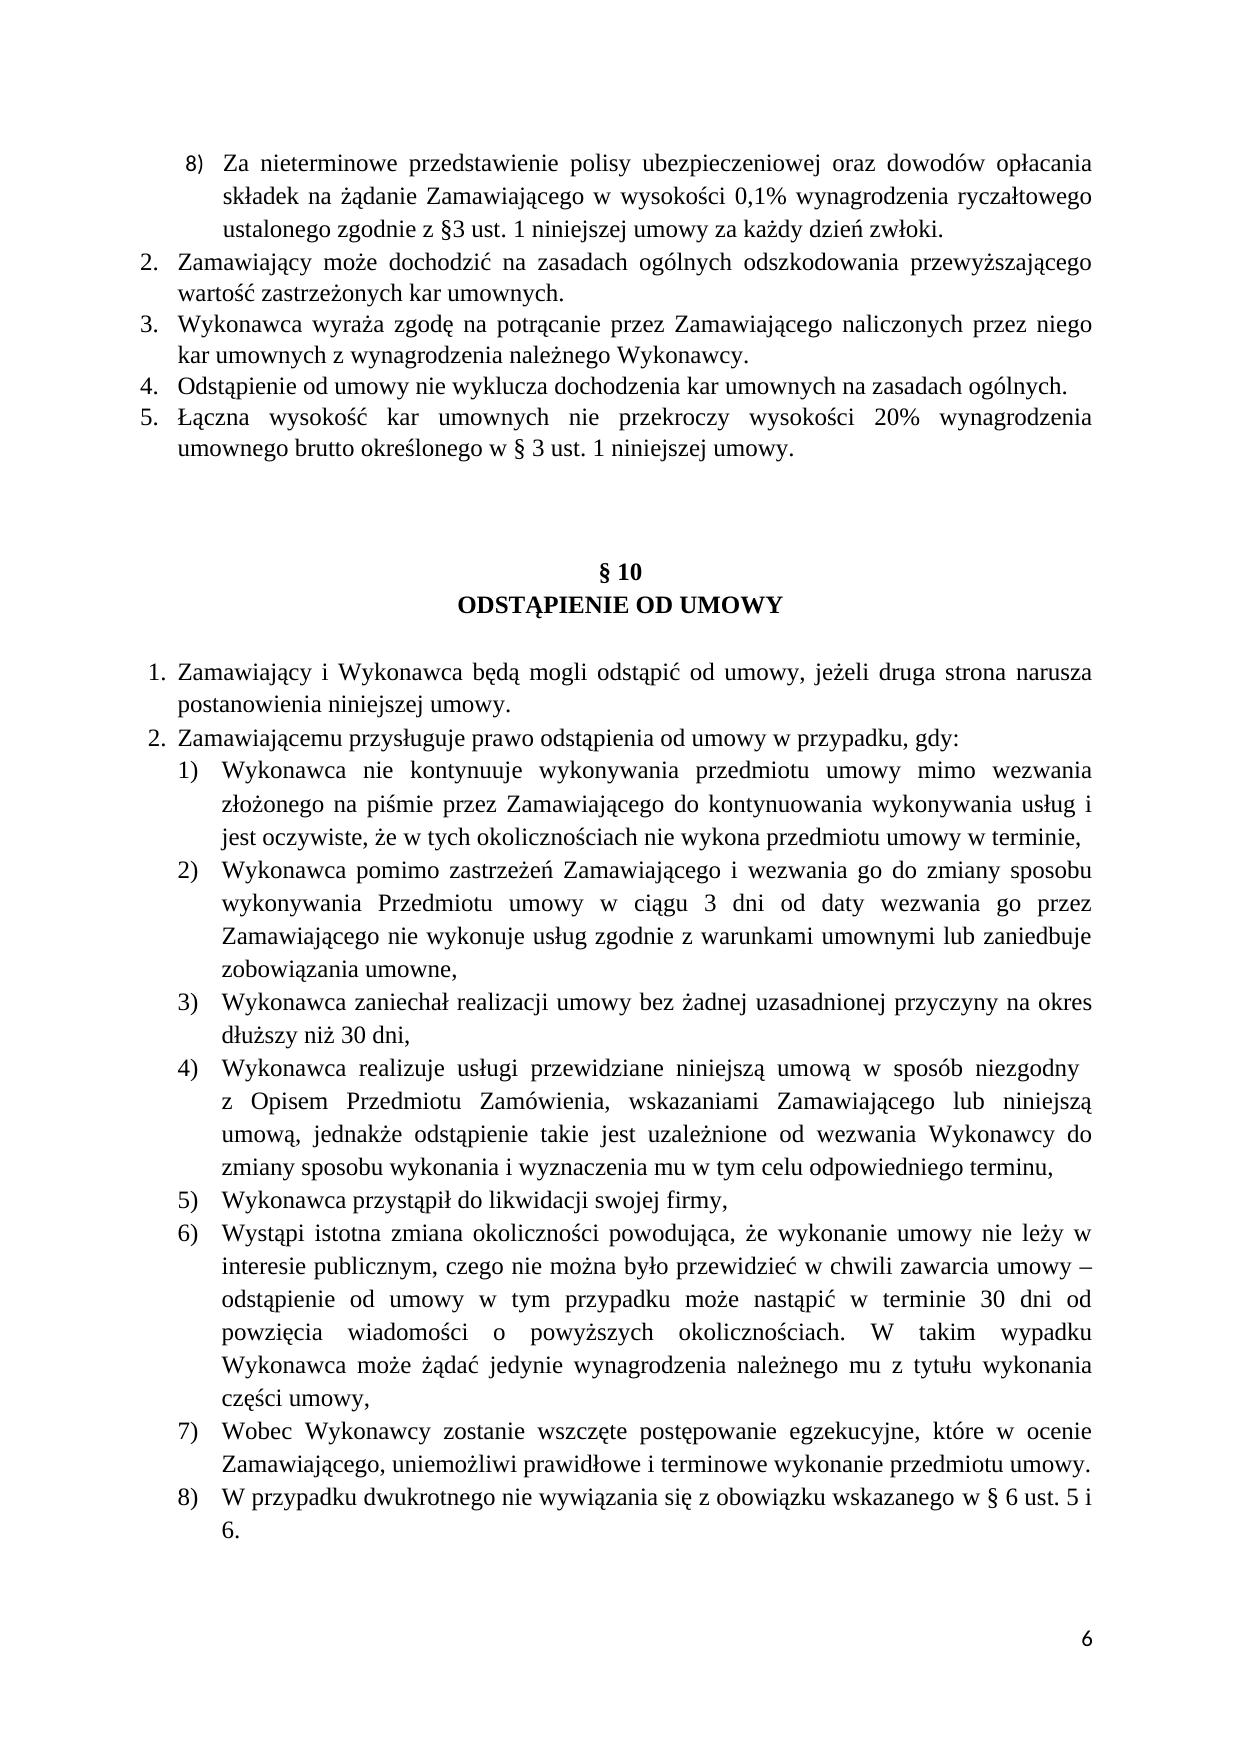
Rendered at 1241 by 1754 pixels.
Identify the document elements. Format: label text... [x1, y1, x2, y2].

list Wykonawca realizuje usługi przewidziane niniejszą umową w sposób niezgodny z Opisem Przedmiotu Zamówienia, wskazaniami Zamawiającego lub niniejszą umową, jednakże odstąpienie takie jest uzależnione od wezwania Wykonawcy do zmiany sposobu wykonania i wyznaczenia mu w tym celu odpowiedniego terminu, [177, 1053, 1093, 1181]
text ODSTĄPIENIE OD UMOWY [148, 591, 1093, 619]
list Wykonawca nie kontynuuje wykonywania przedmiotu umowy mimo wezwania złożonego na piśmie przez Zamawiającego do kontynuowania wykonywania usług i jest oczywiste, że w tych okolicznościach nie wykona przedmiotu umowy w terminie, [177, 756, 1093, 850]
list W przypadku dwukrotnego nie wywiązania się z obowiązku wskazanego w § 6 ust. 5 i 6. [177, 1482, 1093, 1544]
list Wykonawca pomimo zastrzeżeń Zamawiającego i wezwania go do zmiany sposobu wykonywania Przedmiotu umowy w ciągu 3 dni od daty wezwania go przez Zamawiającego nie wykonuje usług zgodnie z warunkami umownymi lub zaniedbuje zobowiązania umowne, [177, 855, 1093, 982]
list Zamawiający i Wykonawca będą mogli odstąpić od umowy, jeżeli druga strona narusza postanowienia niniejszej umowy. [148, 657, 1093, 718]
list Wykonawca wyraża zgodę na potrącanie przez Zamawiającego naliczonych przez niego kar umownych z wynagrodzenia należnego Wykonawcy. [140, 309, 1093, 369]
list Łączna wysokość kar umownych nie przekroczy wysokości 20% wynagrodzenia umownego brutto określonego w § 3 ust. 1 niniejszej umowy. [140, 402, 1093, 462]
list Wobec Wykonawcy zostanie wszczęte postępowanie egzekucyjne, które w ocenie Zamawiającego, uniemożliwi prawidłowe i terminowe wykonanie przedmiotu umowy. [177, 1416, 1093, 1478]
list Wykonawca zaniechał realizacji umowy bez żadnej uzasadnionej przyczyny na okres dłuższy niż 30 dni, [177, 987, 1093, 1048]
list Odstąpienie od umowy nie wyklucza dochodzenia kar umownych na zasadach ogólnych. [140, 371, 1093, 400]
text § 10 [148, 557, 1093, 586]
list Wykonawca przystąpił do likwidacji swojej firmy, [177, 1185, 1093, 1214]
list Zamawiającemu przysługuje prawo odstąpienia od umowy w przypadku, gdy: [148, 723, 1093, 751]
list Wystąpi istotna zmiana okoliczności powodująca, że wykonanie umowy nie leży w interesie publicznym, czego nie można było przewidzieć w chwili zawarcia umowy – odstąpienie od umowy w tym przypadku może nastąpić w terminie 30 dni od powzięcia wiadomości o powyższych okolicznościach. W takim wypadku Wykonawca może żądać jedynie wynagrodzenia należnego mu z tytułu wykonania części umowy, [177, 1218, 1093, 1412]
list Za nieterminowe przedstawienie polisy ubezpieczeniowej oraz dowodów opłacania składek na żądanie Zamawiającego w wysokości 0,1% wynagrodzenia ryczałtowego ustalonego zgodnie z §3 ust. 1 niniejszej umowy za każdy dzień zwłoki. [185, 148, 1093, 243]
list Zamawiający może dochodzić na zasadach ogólnych odszkodowania przewyższającego wartość zastrzeżonych kar umownych. [140, 247, 1093, 307]
